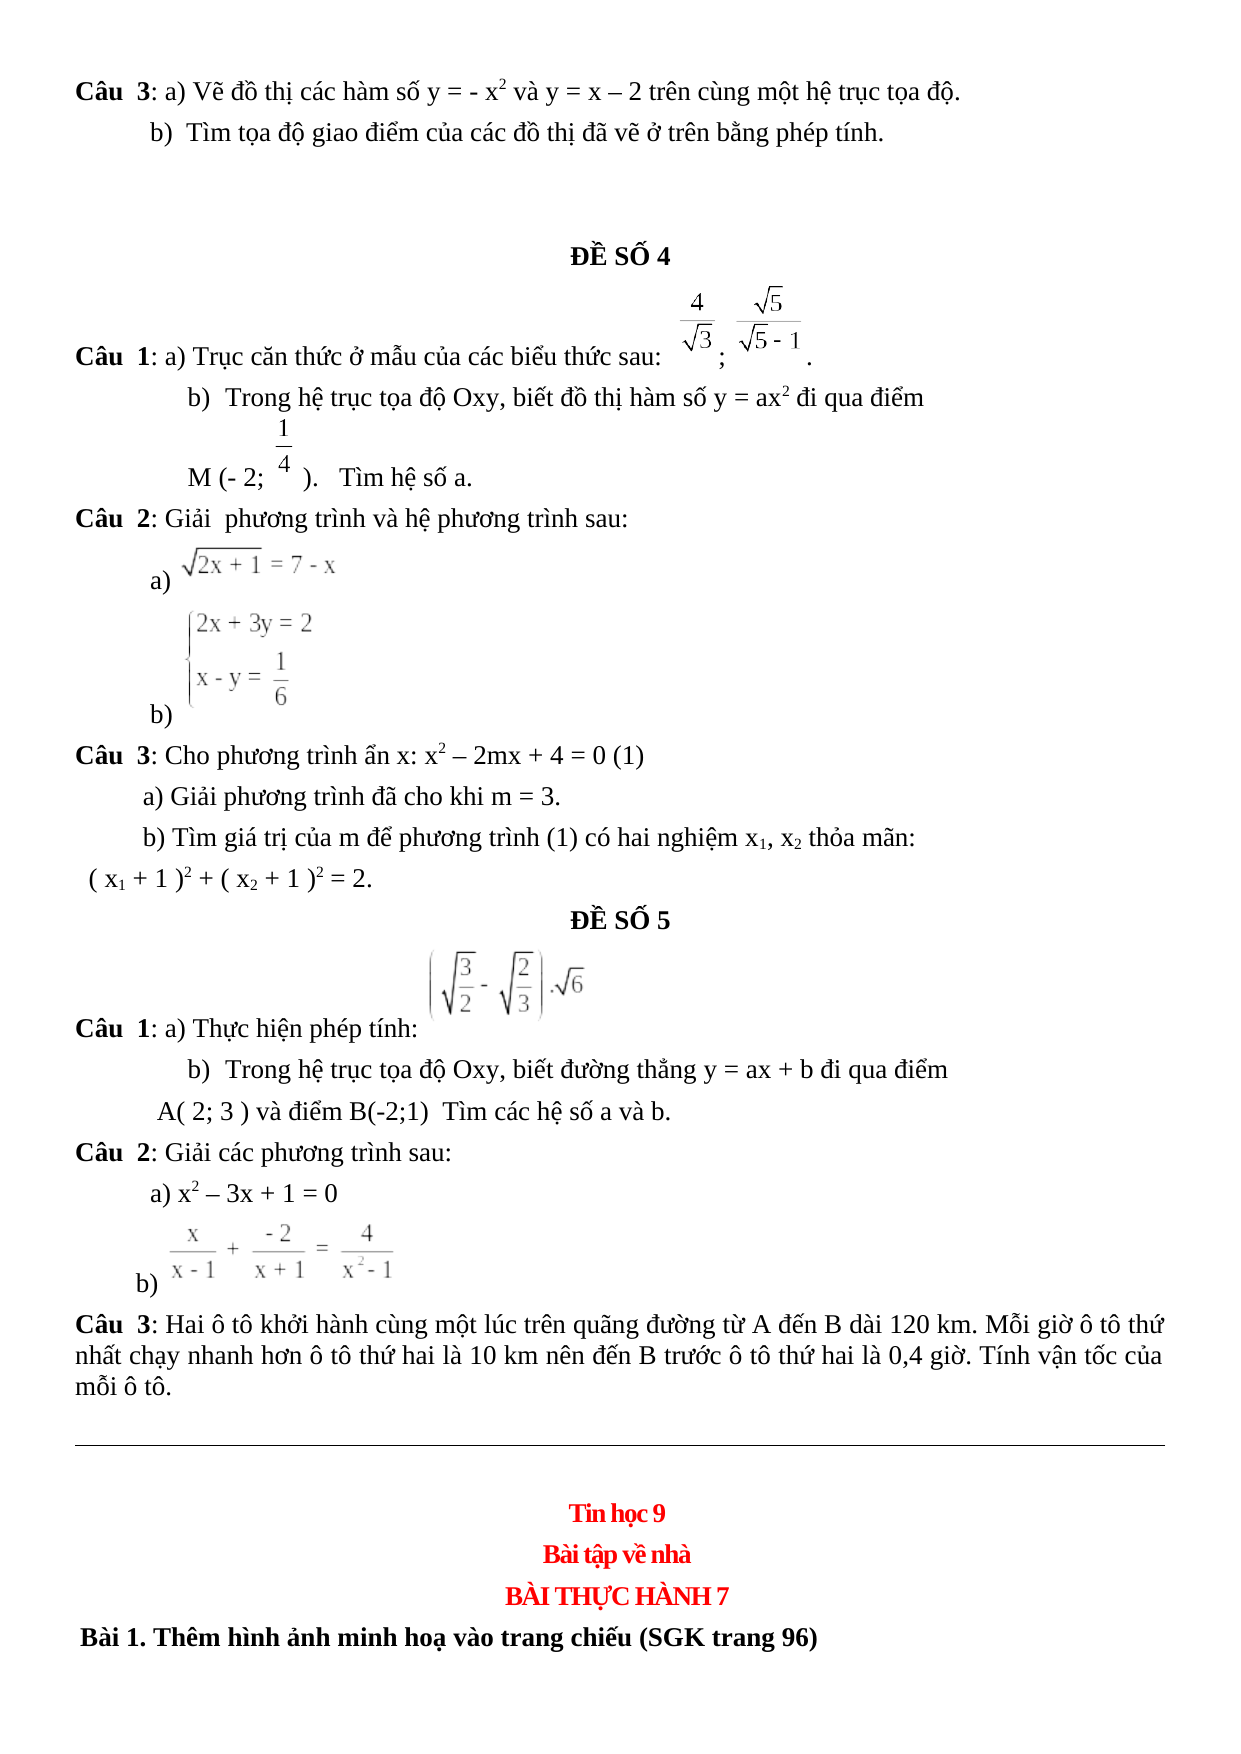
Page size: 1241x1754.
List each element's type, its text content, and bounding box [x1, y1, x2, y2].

text Câu 2: Giải phương trình và hệ phương trình sau: [75, 503, 1165, 534]
text ( x1 + 1 )2 + ( x2 + 1 )2 = 2. [75, 863, 1165, 894]
text Bài 1. Thêm hình ảnh minh hoạ vào trang chiếu (SGK trang 96) [80, 1621, 1160, 1652]
text a) Giải phương trình đã cho khi m = 3. [75, 780, 1165, 811]
text ĐỀ SỐ 4 [75, 239, 1165, 271]
text Câu 3: Cho phương trình ẩn x: x2 – 2mx + 4 = 0 (1) [75, 739, 1165, 770]
text Câu 3: a) Vẽ đồ thị các hàm số y = - x2 và y = x – 2 trên cùng một hệ trục tọa độ. [75, 75, 1165, 106]
text ĐỀ SỐ 5 [75, 904, 1165, 935]
text A( 2; 3 ) và điểm B(-2;1) Tìm các hệ số a và b. [150, 1095, 1165, 1126]
text Câu 2: Giải các phương trình sau: [75, 1136, 1165, 1167]
list Trong hệ trục tọa độ Oxy, biết đồ thị hàm số y = ax2 đi qua điểm [187, 382, 1165, 413]
text Bài tập về nhà [75, 1538, 1160, 1570]
text b) Tìm giá trị của m để phương trình (1) có hai nghiệm x1, x2 thỏa mãn: [75, 821, 1165, 853]
text BÀI THỰC HÀNH 7 [75, 1580, 1160, 1611]
text a) x2 – 3x + 1 = 0 [75, 1177, 1165, 1208]
text a) [75, 544, 1165, 596]
text Câu 1: a) Thực hiện phép tính: [75, 945, 1165, 1043]
text Câu 1: a) Trục căn thức ở mẫu của các biểu thức sau: ; . [75, 281, 1165, 372]
text b) [75, 1218, 1165, 1298]
text Tin học 9 [75, 1497, 1160, 1528]
text b) [75, 606, 1165, 729]
list M (- 2; ). Tìm hệ số a. [187, 413, 1165, 493]
list Trong hệ trục tọa độ Oxy, biết đường thẳng y = ax + b đi qua điểm [187, 1053, 1165, 1085]
text Câu 3: Hai ô tô khởi hành cùng một lúc trên quãng đường từ A đến B dài 120 km. Mỗi giờ ô tô thứ nhất chạy nhanh hơn ô tô thứ hai là 10 km nên đến B trước ô tô thứ hai là 0,4 giờ. Tính vận tốc của mỗi ô tô. [75, 1308, 1165, 1401]
text b) Tìm tọa độ giao điểm của các đồ thị đã vẽ ở trên bằng phép tính. [75, 116, 1165, 147]
